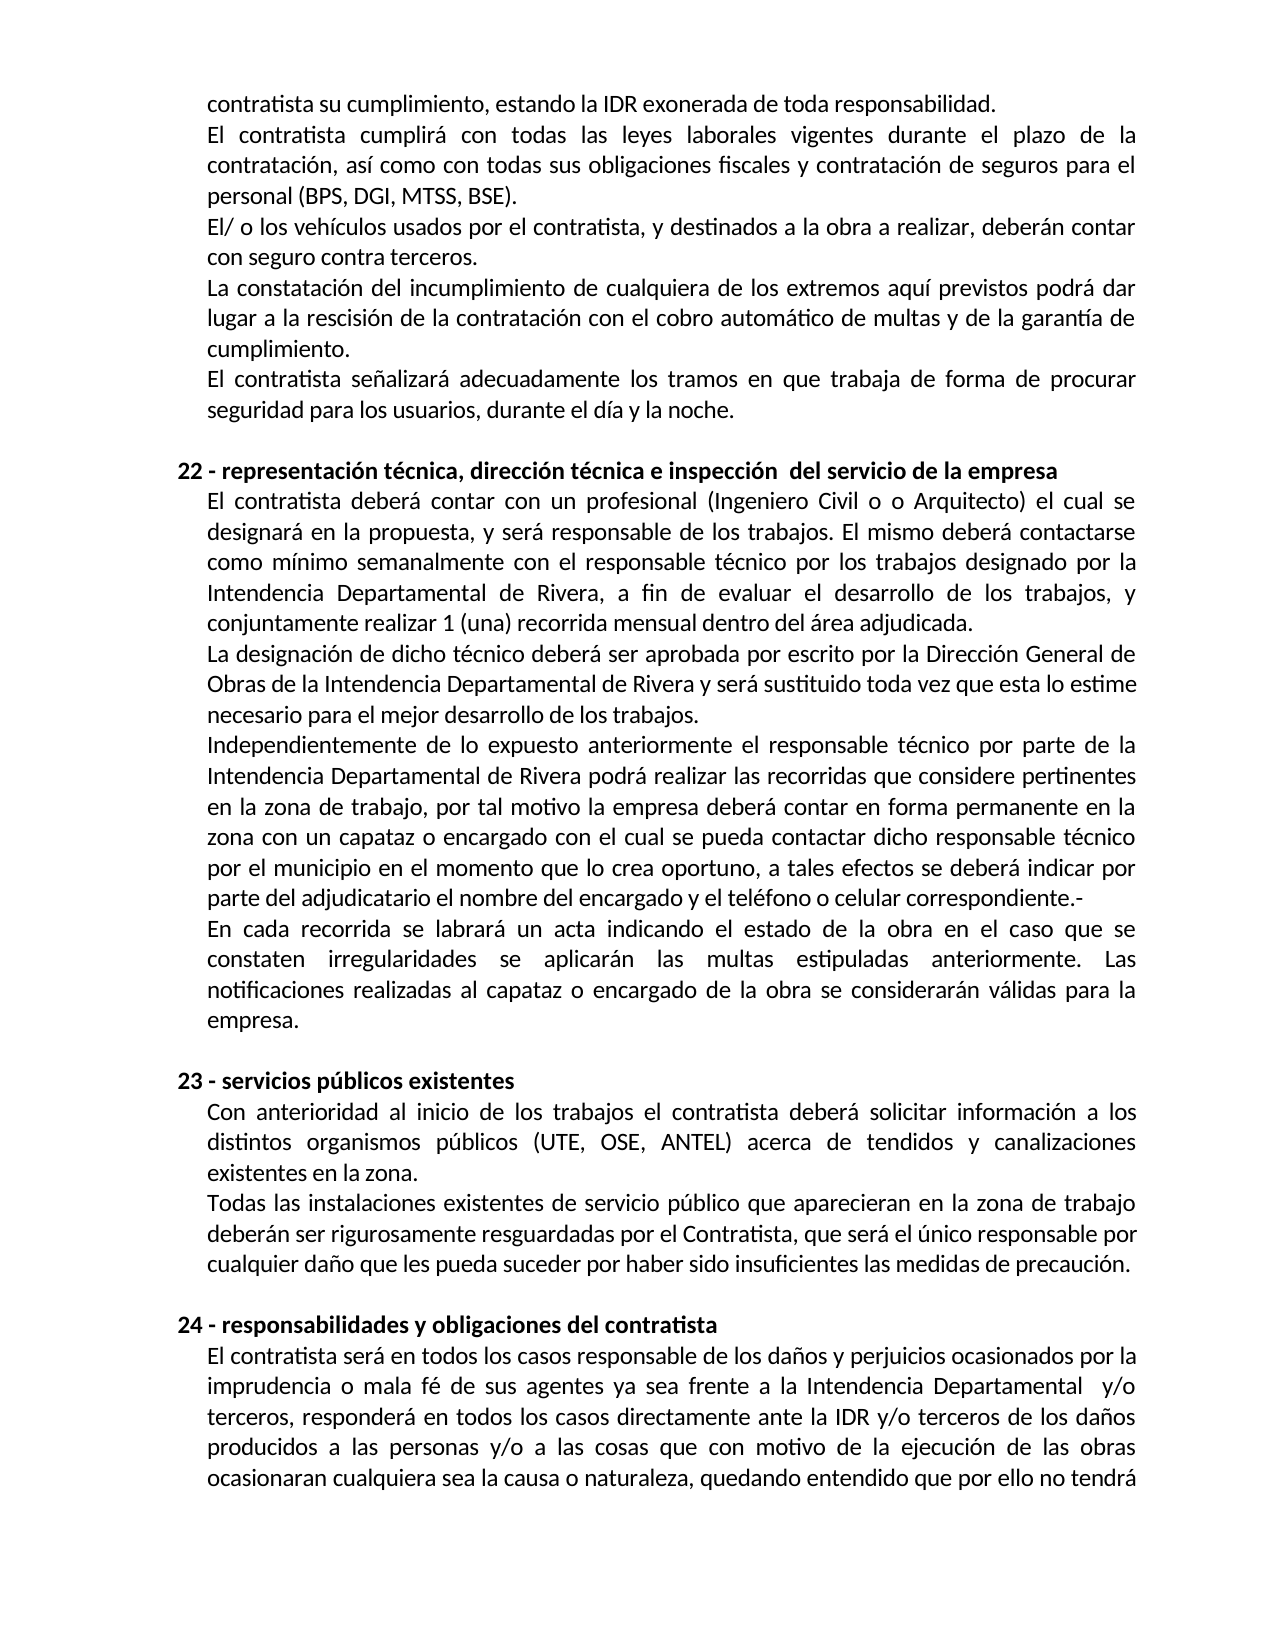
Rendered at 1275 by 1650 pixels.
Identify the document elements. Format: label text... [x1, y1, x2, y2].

subtitle La constatación del incumplimiento de cualquiera de los extremos aquí previstos podrá dar lugar a la rescisión de la contratación con el cobro automático de multas y de la garantía de cumplimiento. [207, 272, 1137, 363]
text 24 - responsabilidades y obligaciones del contratista [177, 1309, 1137, 1340]
subtitle Todas las instalaciones existentes de servicio público que aparecieran en la zona de trabajo deberán ser rigurosamente resguardadas por el Contratista, que será el único responsable por cualquier daño que les pueda suceder por haber sido insuficientes las medidas de precaución. [207, 1187, 1137, 1279]
subtitle El/ o los vehículos usados por el contratista, y destinados a la obra a realizar, deberán contar con seguro contra terceros. [207, 211, 1137, 272]
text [207, 89, 1137, 119]
subtitle El contratista señalizará adecuadamente los tramos en que trabaja de forma de procurar seguridad para los usuarios, durante el día y la noche. [207, 363, 1137, 424]
text 23 - servicios públicos existentes [177, 1065, 1137, 1096]
text 22 - representación técnica, dirección técnica e inspección del servicio de la empresa [177, 455, 1137, 485]
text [207, 1340, 1137, 1493]
text Independientemente de lo expuesto anteriormente el responsable técnico por parte de la Intendencia Departamental de Rivera podrá realizar las recorridas que considere pertinentes en la zona de trabajo, por tal motivo la empresa deberá contar en forma permanente en la zona con un capataz o encargado con el cual se pueda contactar dicho responsable técnico por el municipio en el momento que lo crea oportuno, a tales efectos se deberá indicar por parte del adjudicatario el nombre del encargado y el teléfono o celular correspondiente.- [207, 729, 1137, 913]
subtitle El contratista deberá contar con un profesional (Ingeniero Civil o o Arquitecto) el cual se designará en la propuesta, y será responsable de los trabajos. El mismo deberá contactarse como mínimo semanalmente con el responsable técnico por los trabajos designado por la Intendencia Departamental de Rivera, a fin de evaluar el desarrollo de los trabajos, y conjuntamente realizar 1 (una) recorrida mensual dentro del área adjudicada. [207, 485, 1137, 638]
subtitle Con anterioridad al inicio de los trabajos el contratista deberá solicitar información a los distintos organismos públicos (UTE, OSE, ANTEL) acerca de tendidos y canalizaciones existentes en la zona. [207, 1096, 1137, 1187]
text La designación de dicho técnico deberá ser aprobada por escrito por la Dirección General de Obras de la Intendencia Departamental de Rivera y será sustituido toda vez que esta lo estime necesario para el mejor desarrollo de los trabajos. [207, 638, 1137, 729]
subtitle El contratista cumplirá con todas las leyes laborales vigentes durante el plazo de la contratación, así como con todas sus obligaciones fiscales y contratación de seguros para el personal (BPS, DGI, MTSS, BSE). [207, 119, 1137, 211]
text En cada recorrida se labrará un acta indicando el estado de la obra en el caso que se constaten irregularidades se aplicarán las multas estipuladas anteriormente. Las notificaciones realizadas al capataz o encargado de la obra se considerarán válidas para la empresa. [207, 913, 1137, 1035]
